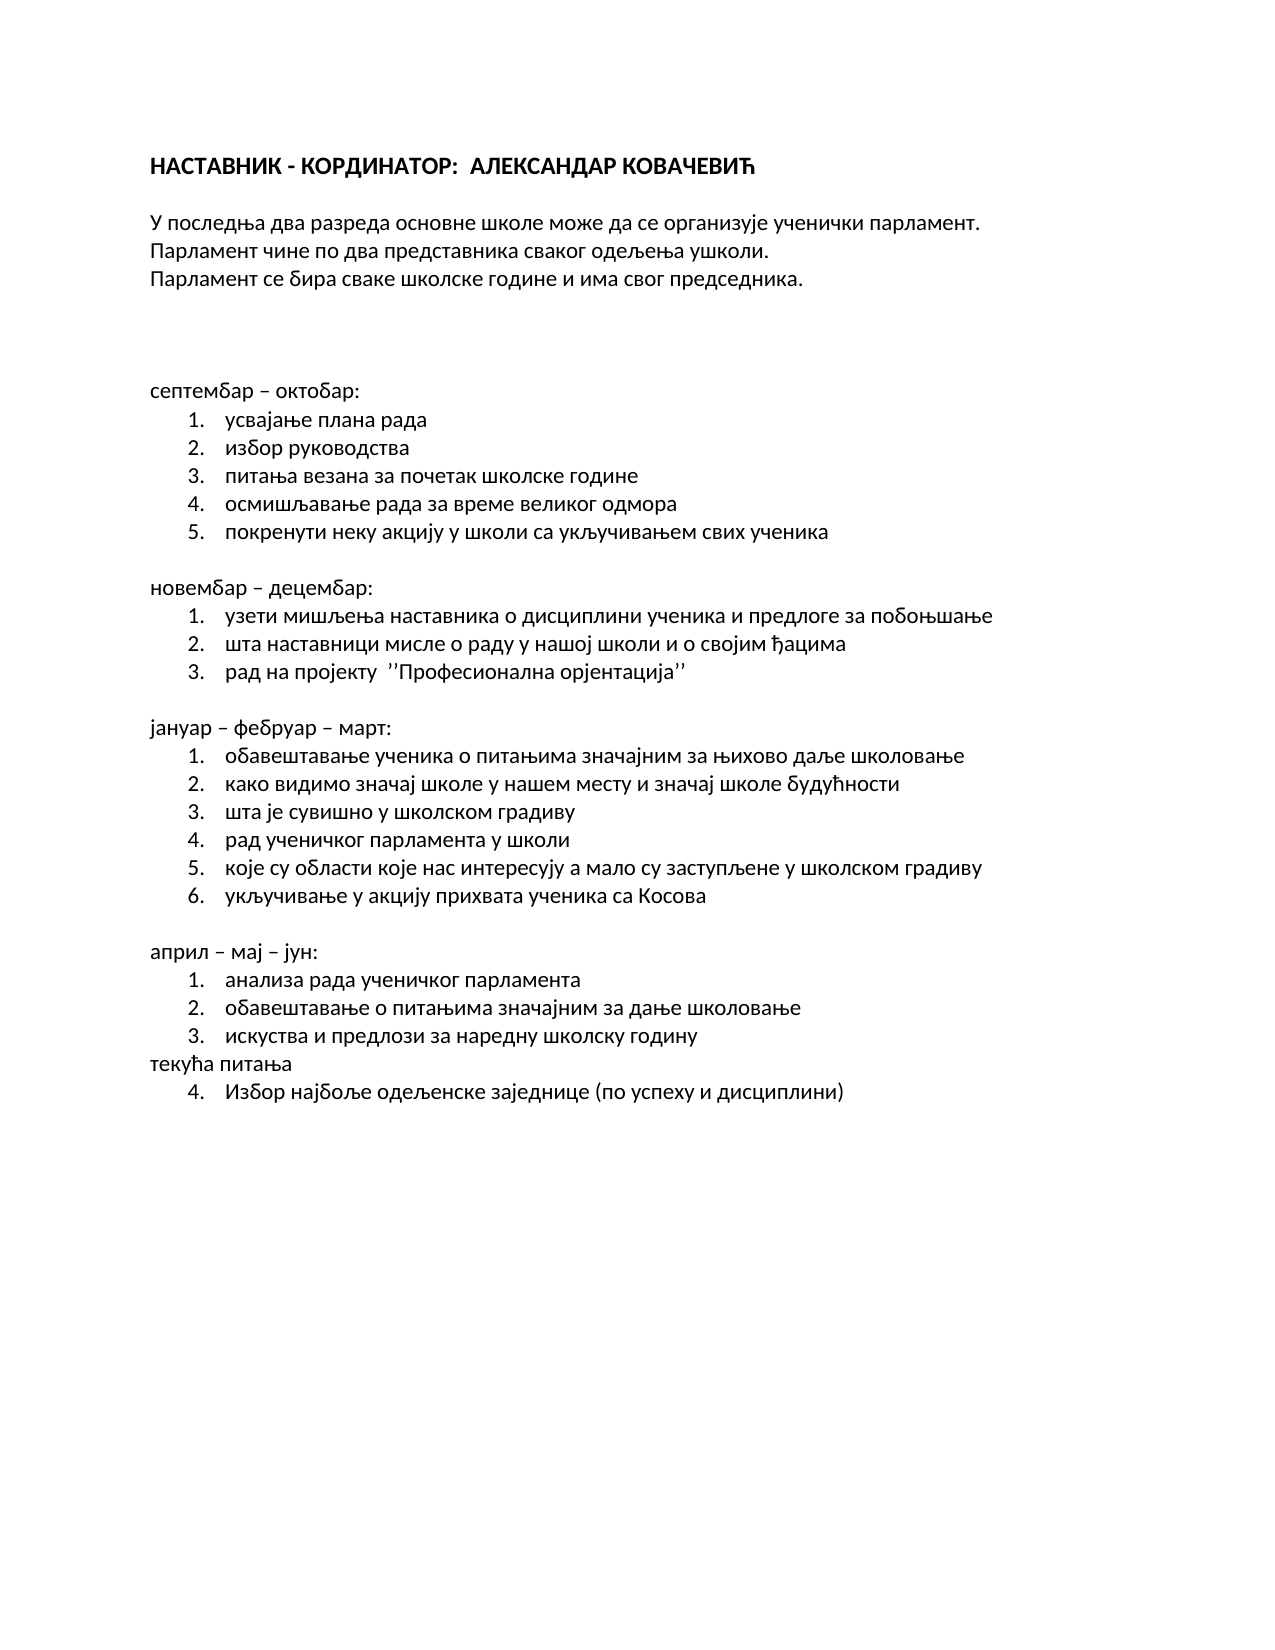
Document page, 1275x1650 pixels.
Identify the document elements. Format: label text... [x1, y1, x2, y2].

list укључивање у акцију прихвата ученика са Косова [187, 881, 1125, 909]
list покренути неку акцију у школи са укључивањем свих ученика [187, 517, 1125, 545]
list осмишљавање рада за време великог одмора [187, 489, 1125, 517]
list искуства и предлози за наредну школску годину [187, 1021, 1125, 1049]
text септембар – октобар: [150, 377, 1125, 405]
list узети мишљења наставника о дисциплини ученика и предлоге за побоњшање [187, 601, 1125, 629]
text У последња два разреда основне школе може да се организује ученички парламент. [150, 208, 1125, 237]
list шта је сувишно у школском градиву [187, 797, 1125, 825]
list рад ученичког парламента у школи [187, 825, 1125, 853]
text Парламент се бира сваке школске године и има свог председника. [150, 264, 1125, 293]
text април – мај – јун: [150, 937, 1125, 965]
list како видимо значај школе у нашем месту и значај школе будућности [187, 769, 1125, 797]
list избор руководства [187, 433, 1125, 461]
text текућа питања [150, 1049, 1125, 1077]
text јануар – фебруар – март: [150, 713, 1125, 741]
list обавештавање о питањима значајним за дање школовање [187, 993, 1125, 1021]
text новембар – децембар: [150, 573, 1125, 601]
list које су области које нас интересују а мало су заступљене у школском градиву [187, 853, 1125, 881]
list шта наставници мисле о раду у нашој школи и о својим ђацима [187, 629, 1125, 657]
list Избор најбоље одељенске заједнице (по успеху и дисциплини) [187, 1077, 1125, 1105]
list питања везана за почетак школске године [187, 461, 1125, 489]
list усвајање плана рада [187, 405, 1125, 433]
list анализа рада ученичког парламента [187, 965, 1125, 993]
list обавештавање ученика о питањима значајним за њихово даље школовање [187, 741, 1125, 769]
list рад на пројекту ’’Професионална орјентација’’ [187, 657, 1125, 685]
text Парламент чине по два представника сваког одељења ушколи. [150, 237, 1125, 264]
text НАСТАВНИК - КОРДИНАТОР: АЛЕКСАНДАР КОВАЧЕВИЋ [150, 150, 1125, 181]
